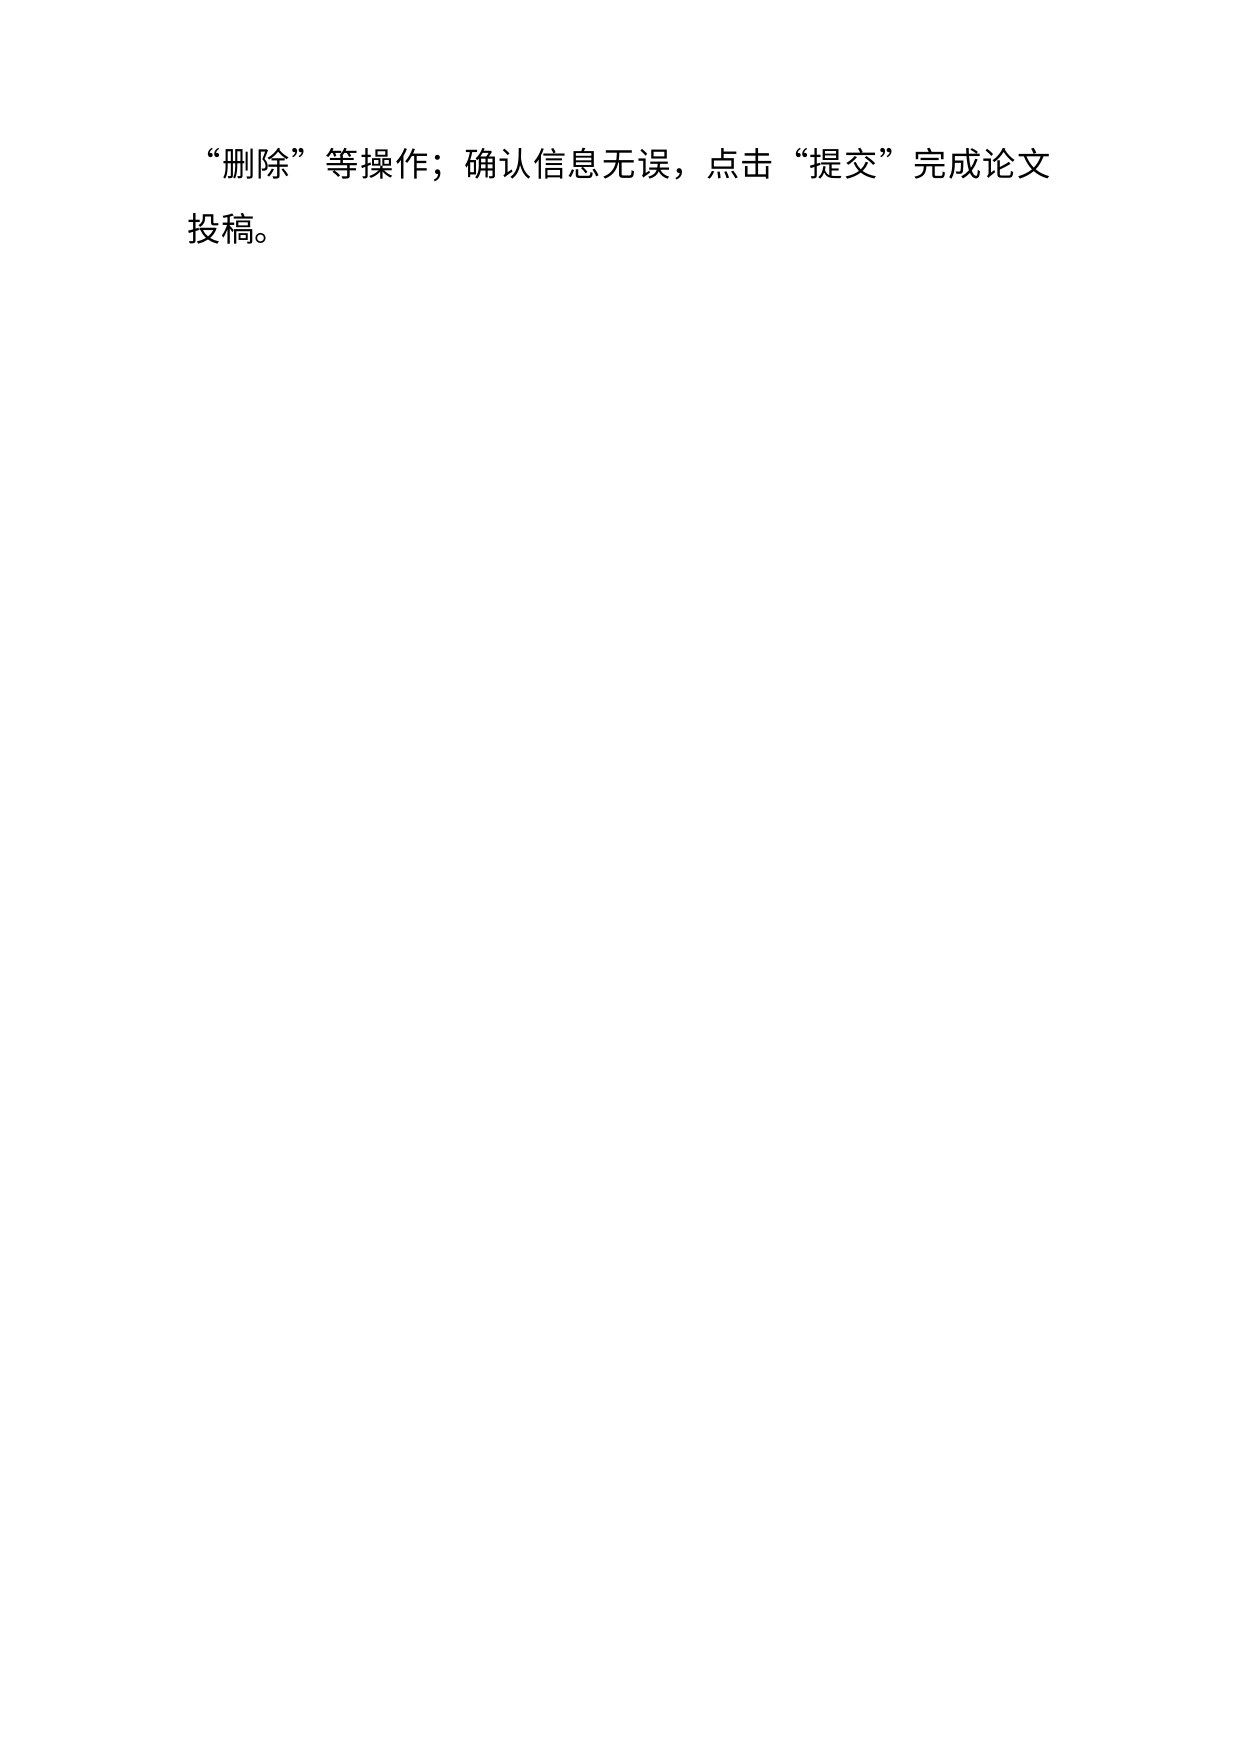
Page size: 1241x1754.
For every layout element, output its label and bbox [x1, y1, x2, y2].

list [187, 130, 1053, 260]
